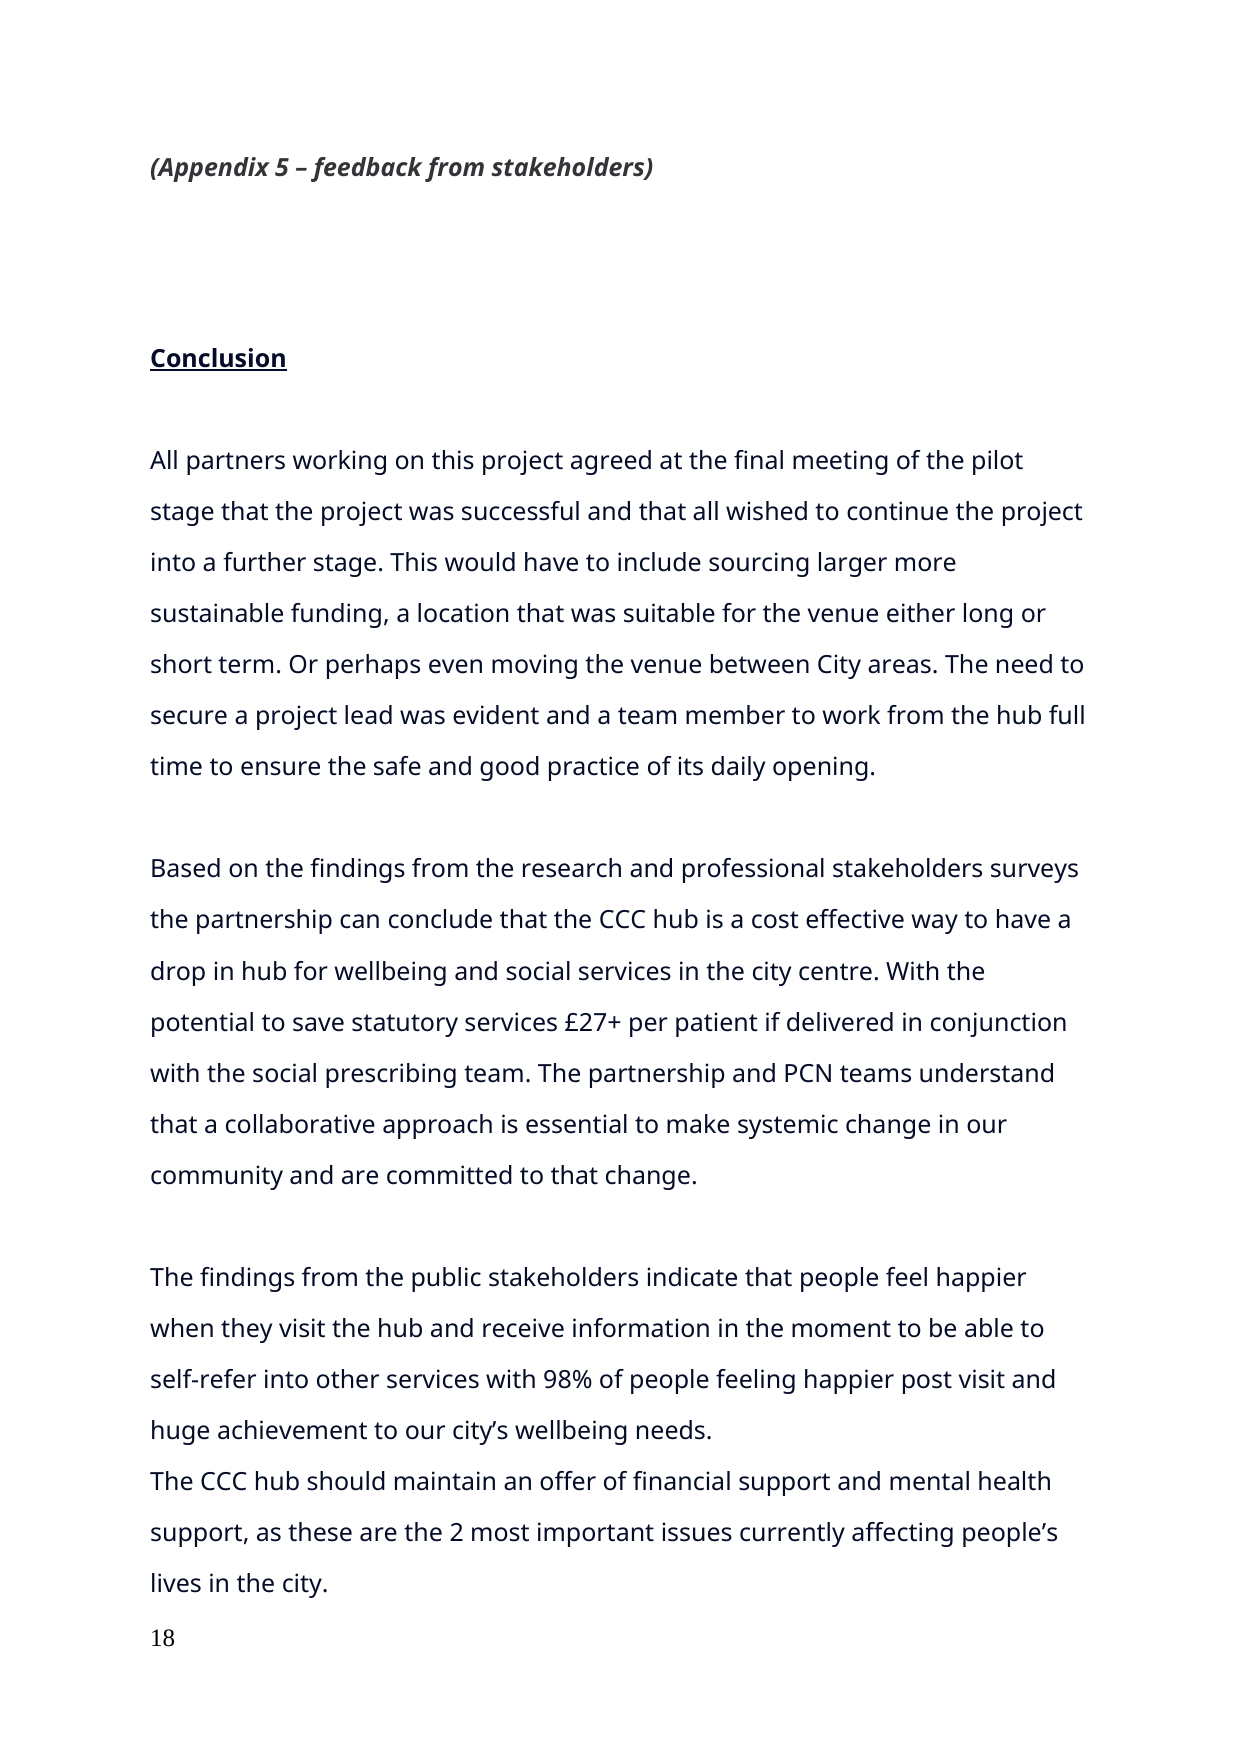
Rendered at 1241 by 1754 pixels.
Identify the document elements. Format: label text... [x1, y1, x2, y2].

text The CCC hub should maintain an offer of financial support and mental health support, as these are the 2 most important issues currently affecting people’s lives in the city. [150, 1464, 1090, 1600]
text (Appendix 5 – feedback from stakeholders) [150, 150, 1090, 184]
text All partners working on this project agreed at the final meeting of the pilot stage that the project was successful and that all wished to continue the project into a further stage. This would have to include sourcing larger more sustainable funding, a location that was suitable for the venue either long or short term. Or perhaps even moving the venue between City areas. The need to secure a project lead was evident and a team member to work from the hub full time to ensure the safe and good practice of its daily opening. [150, 443, 1090, 783]
text Conclusion [150, 341, 1090, 375]
text Based on the findings from the research and professional stakeholders surveys the partnership can conclude that the CCC hub is a cost effective way to have a drop in hub for wellbeing and social services in the city centre. With the potential to save statutory services £27+ per patient if delivered in conjunction with the social prescribing team. The partnership and PCN teams understand that a collaborative approach is essential to make systemic change in our community and are committed to that change. [150, 851, 1090, 1191]
text The findings from the public stakeholders indicate that people feel happier when they visit the hub and receive information in the moment to be able to self-refer into other services with 98% of people feeling happier post visit and huge achievement to our city’s wellbeing needs. [150, 1259, 1090, 1447]
